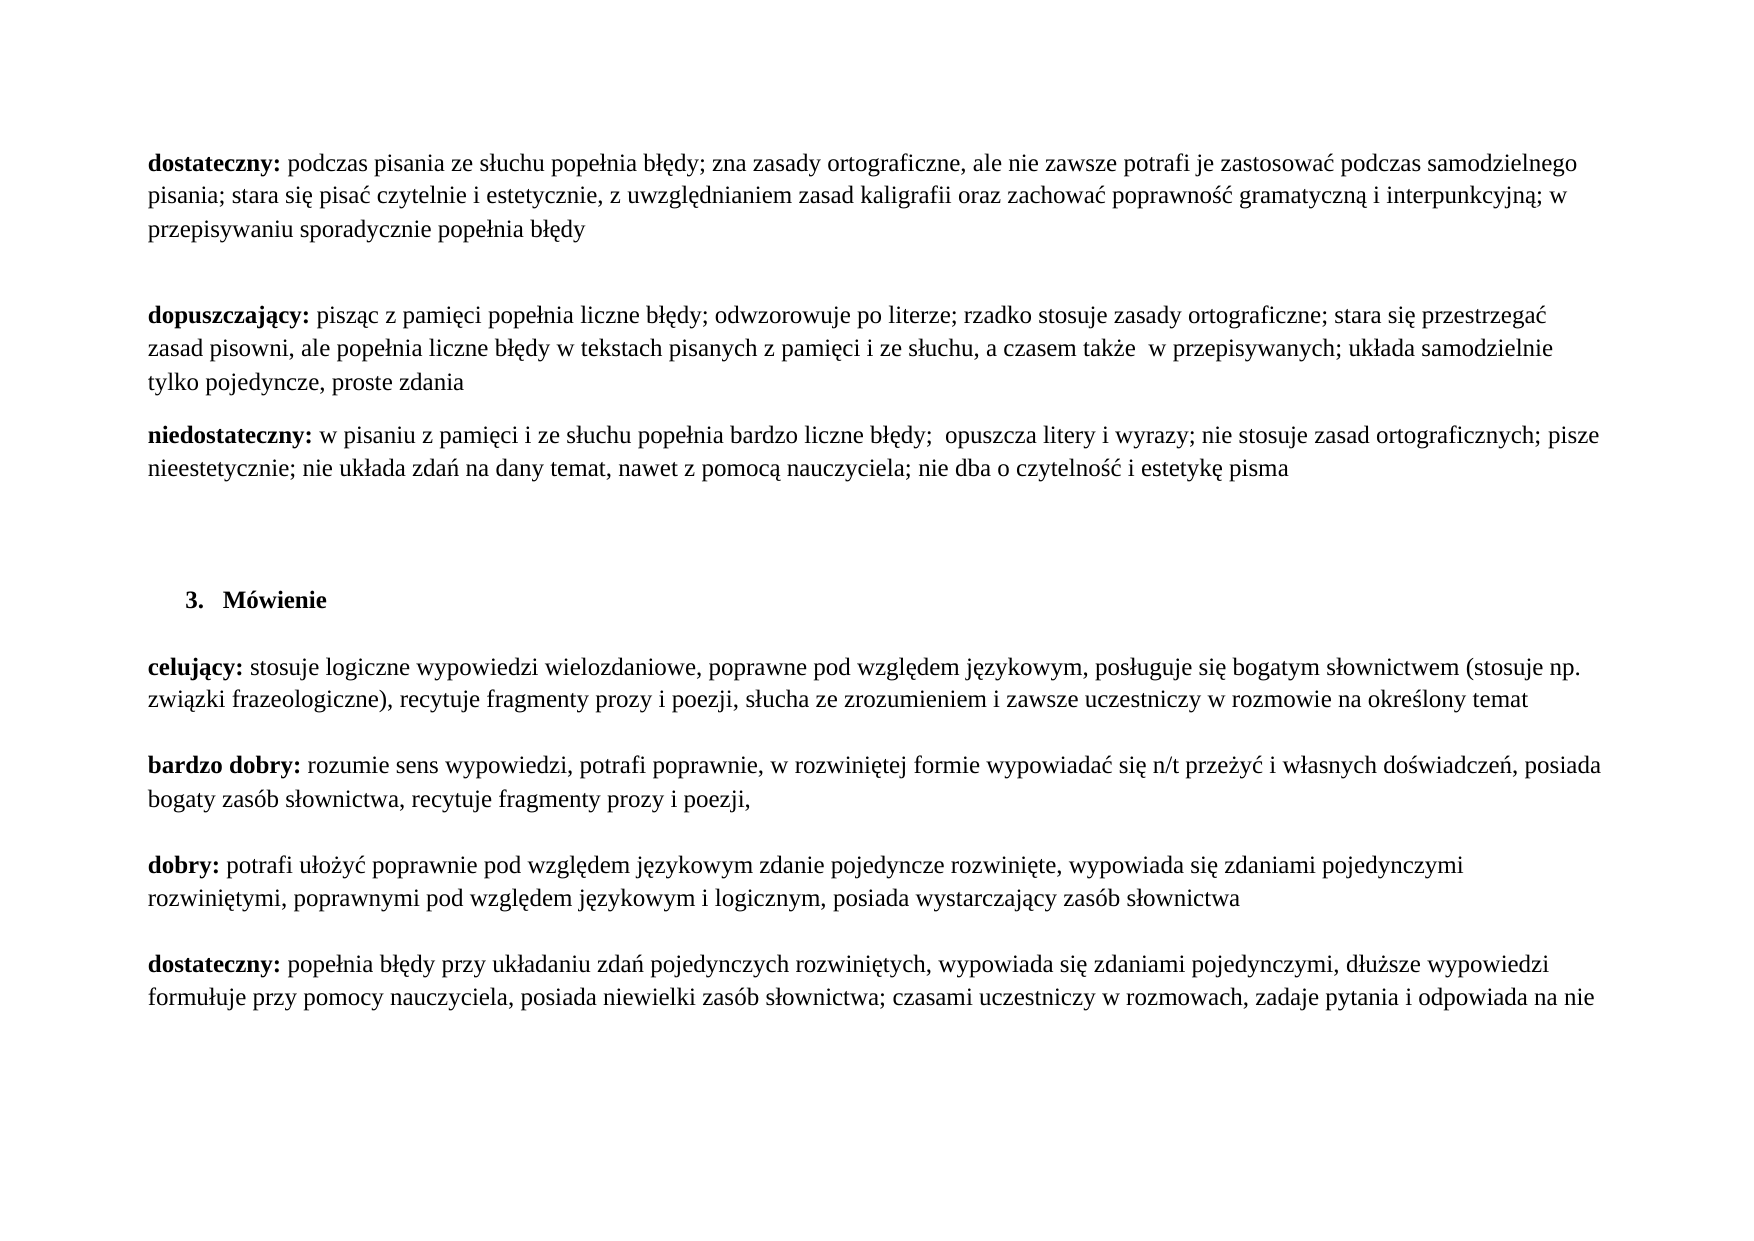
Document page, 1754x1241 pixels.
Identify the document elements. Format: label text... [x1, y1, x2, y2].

text niedostateczny: w pisaniu z pamięci i ze słuchu popełnia bardzo liczne błędy; opuszcza litery i wyrazy; nie stosuje zasad ortograficznych; pisze nieestetycznie; nie układa zdań na dany temat, nawet z pomocą nauczyciela; nie dba o czytelność i estetykę pisma [148, 420, 1606, 482]
text dostateczny: podczas pisania ze słuchu popełnia błędy; zna zasady ortograficzne, ale nie zawsze potrafi je zastosować podczas samodzielnego pisania; stara się pisać czytelnie i estetycznie, z uwzględnianiem zasad kaligrafii oraz zachować poprawność gramatyczną i interpunkcyjną; w przepisywaniu sporadycznie popełnia błędy [148, 148, 1606, 242]
text dobry: potrafi ułożyć poprawnie pod względem językowym zdanie pojedyncze rozwinięte, wypowiada się zdaniami pojedynczymi rozwiniętymi, poprawnymi pod względem językowym i logicznym, posiada wystarczający zasób słownictwa [148, 850, 1606, 911]
text dopuszczający: pisząc z pamięci popełnia liczne błędy; odwzorowuje po literze; rzadko stosuje zasady ortograficzne; stara się przestrzegać zasad pisowni, ale popełnia liczne błędy w tekstach pisanych z pamięci i ze słuchu, a czasem także w przepisywanych; układa samodzielnie tylko pojedyncze, proste zdania [148, 301, 1606, 395]
text dostateczny: popełnia błędy przy układaniu zdań pojedynczych rozwiniętych, wypowiada się zdaniami pojedynczymi, dłuższe wypowiedzi formułuje przy pomocy nauczyciela, posiada niewielki zasób słownictwa; czasami uczestniczy w rozmowach, zadaje pytania i odpowiada na nie [148, 949, 1606, 1011]
text bardzo dobry: rozumie sens wypowiedzi, potrafi poprawnie, w rozwiniętej formie wypowiadać się n/t przeżyć i własnych doświadczeń, posiada bogaty zasób słownictwa, recytuje fragmenty prozy i poezji, [148, 751, 1606, 812]
list Mówienie [185, 586, 1606, 614]
text celujący: stosuje logiczne wypowiedzi wielozdaniowe, poprawne pod względem językowym, posługuje się bogatym słownictwem (stosuje np. związki frazeologiczne), recytuje fragmenty prozy i poezji, słucha ze zrozumieniem i zawsze uczestniczy w rozmowie na określony temat [148, 652, 1606, 713]
